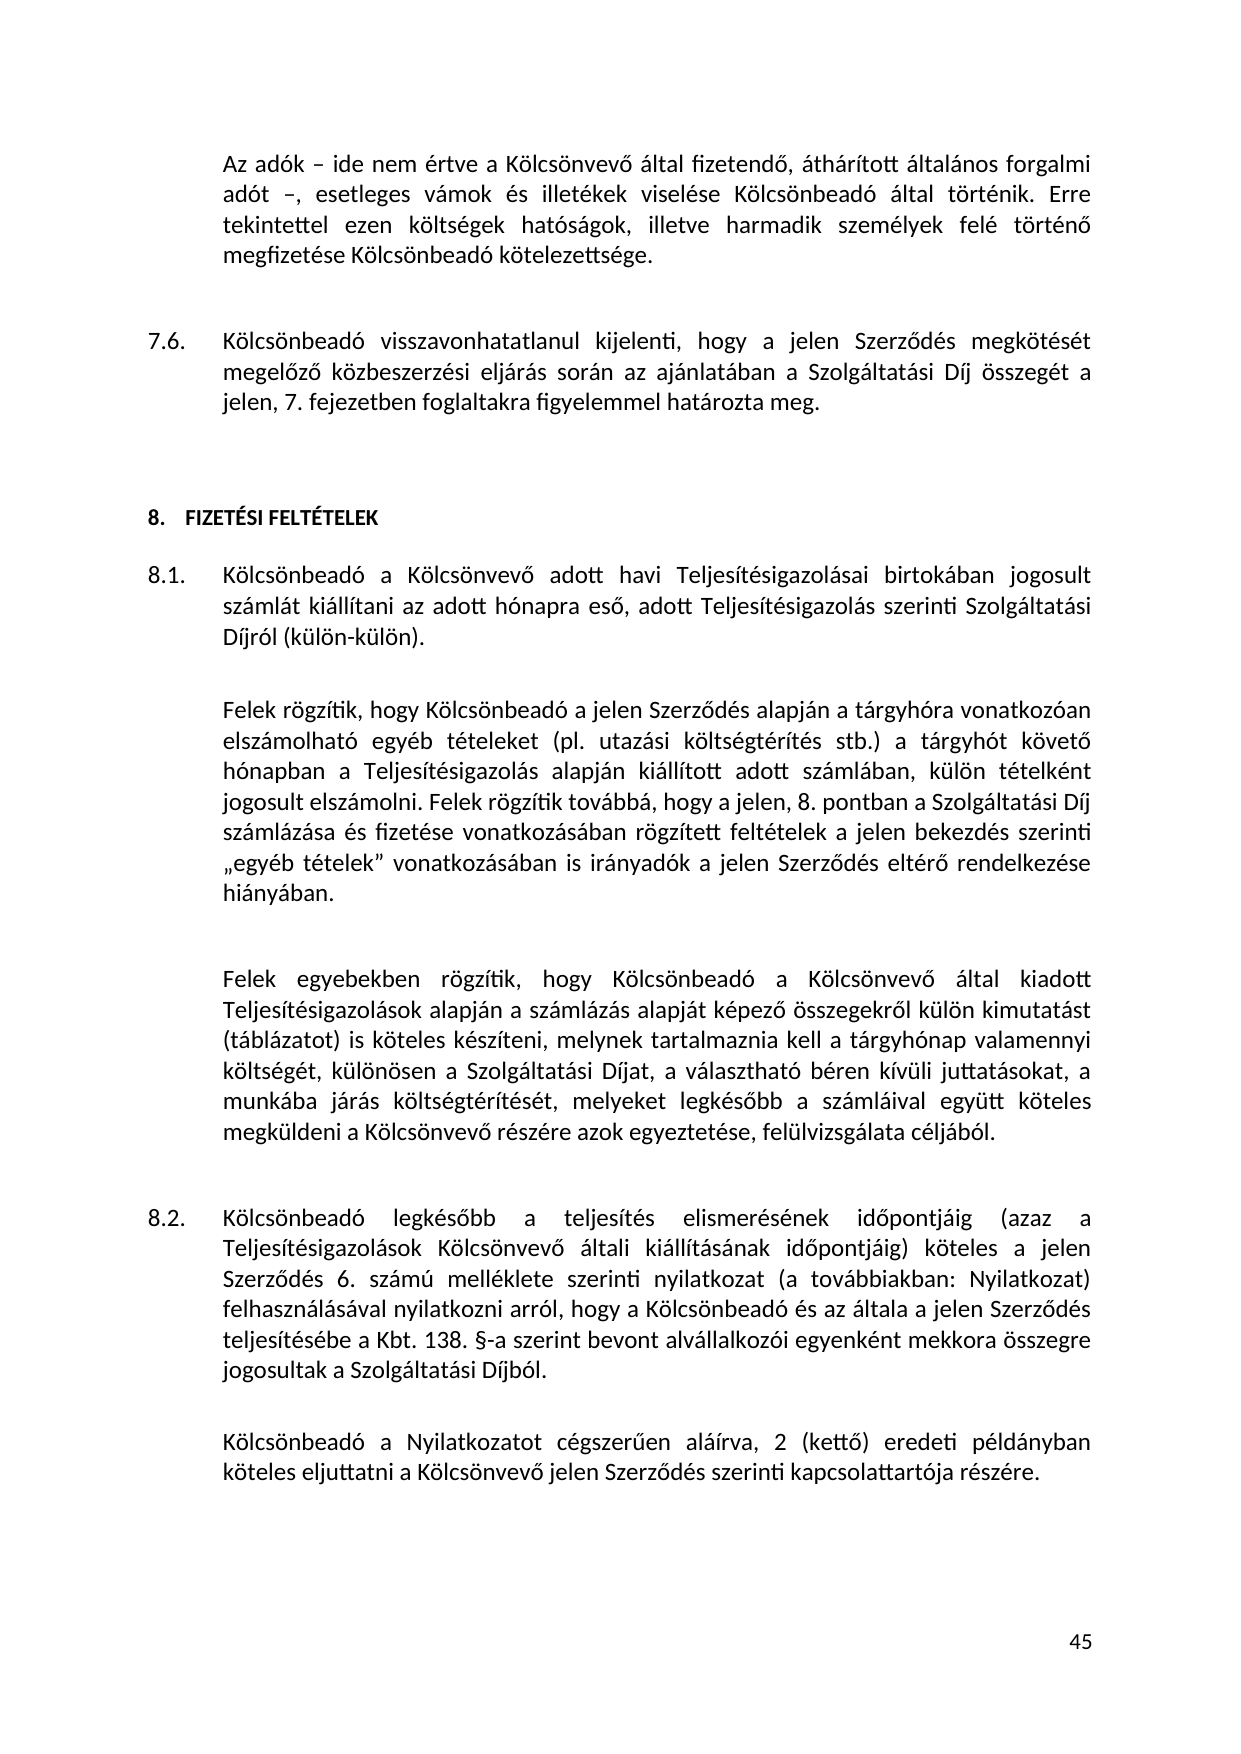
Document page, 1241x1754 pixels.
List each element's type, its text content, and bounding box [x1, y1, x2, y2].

list Kölcsönbeadó a Kölcsönvevő adott havi Teljesítésigazolásai birtokában jogosult számlát kiállítani az adott hónapra eső, adott Teljesítésigazolás szerinti Szolgáltatási Díjról (külön-külön). [148, 560, 1092, 651]
text Felek rögzítik, hogy Kölcsönbeadó a jelen Szerződés alapján a tárgyhóra vonatkozóan elszámolható egyéb tételeket (pl. utazási költségtérítés stb.) a tárgyhót követő hónapban a Teljesítésigazolás alapján kiállított adott számlában, külön tételként jogosult elszámolni. Felek rögzítik továbbá, hogy a jelen, 8. pontban a Szolgáltatási Díj számlázása és fizetése vonatkozásában rögzített feltételek a jelen bekezdés szerinti „egyéb tételek” vonatkozásában is irányadók a jelen Szerződés eltérő rendelkezése hiányában. [223, 694, 1092, 908]
list Kölcsönbeadó legkésőbb a teljesítés elismerésének időpontjáig (azaz a Teljesítésigazolások Kölcsönvevő általi kiállításának időpontjáig) köteles a jelen Szerződés 6. számú melléklete szerinti nyilatkozat (a továbbiakban: Nyilatkozat) felhasználásával nyilatkozni arról, hogy a Kölcsönbeadó és az általa a jelen Szerződés teljesítésébe a Kbt. 138. §-a szerint bevont alvállalkozói egyenként mekkora összegre jogosultak a Szolgáltatási Díjból. [148, 1202, 1092, 1385]
text Kölcsönbeadó a Nyilatkozatot cégszerűen aláírva, 2 (kettő) eredeti példányban köteles eljuttatni a Kölcsönvevő jelen Szerződés szerinti kapcsolattartója részére. [223, 1426, 1092, 1487]
text Az adók – ide nem értve a Kölcsönvevő által fizetendő, áthárított általános forgalmi adót –, esetleges vámok és illetékek viselése Kölcsönbeadó által történik. Erre tekintettel ezen költségek hatóságok, illetve harmadik személyek felé történő megfizetése Kölcsönbeadó kötelezettsége. [223, 148, 1092, 270]
list Kölcsönbeadó visszavonhatatlanul kijelenti, hogy a jelen Szerződés megkötését megelőző közbeszerzési eljárás során az ajánlatában a Szolgáltatási Díj összegét a jelen, 7. fejezetben foglaltakra figyelemmel határozta meg. [148, 325, 1092, 417]
text Felek egyebekben rögzítik, hogy Kölcsönbeadó a Kölcsönvevő által kiadott Teljesítésigazolások alapján a számlázás alapját képező összegekről külön kimutatást (táblázatot) is köteles készíteni, melynek tartalmaznia kell a tárgyhónap valamennyi költségét, különösen a Szolgáltatási Díjat, a választható béren kívüli juttatásokat, a munkába járás költségtérítését, melyeket legkésőbb a számláival együtt köteles megküldeni a Kölcsönvevő részére azok egyeztetése, felülvizsgálata céljából. [223, 963, 1092, 1147]
list FIZETÉSI FELTÉTELEK [148, 503, 1092, 531]
